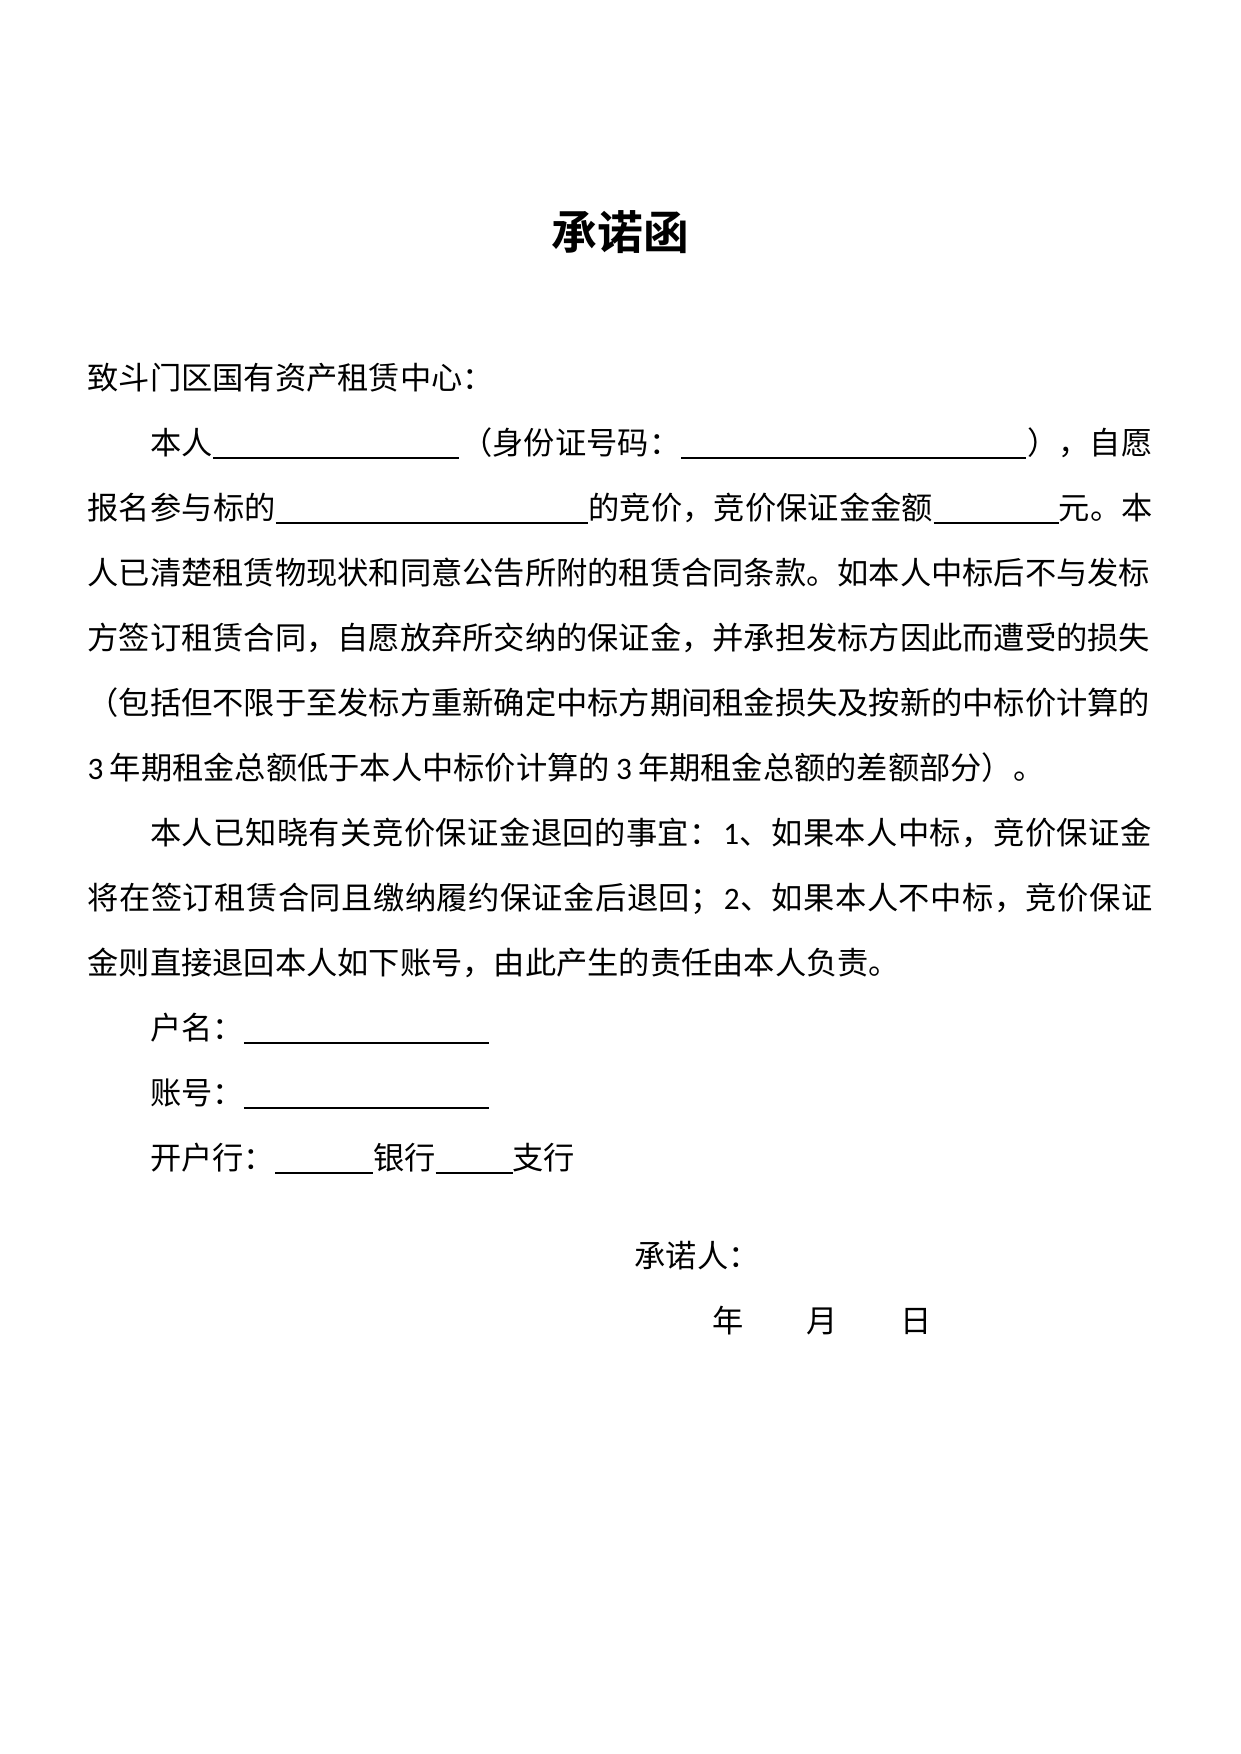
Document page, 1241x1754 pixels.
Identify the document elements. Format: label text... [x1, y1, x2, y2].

text 致斗门区国有资产租赁中心： [87, 344, 1153, 409]
text 开户行： 银行 支行 [87, 1124, 1153, 1189]
text 户名： [87, 994, 1153, 1059]
text 承诺函 [87, 181, 1153, 279]
text 本人 （身份证号码： ），自愿报名参与标的 的竞价，竞价保证金金额 元。本人已清楚租赁物现状和同意公告所附的租赁合同条款。如本人中标后不与发标方签订租赁合同，自愿放弃所交纳的保证金，并承担发标方因此而遭受的损失（包括但不限于至发标方重新确定中标方期间租金损失及按新的中标价计算的3年期租金总额低于本人中标价计算的3年期租金总额的差额部分）。 [87, 409, 1153, 799]
text 年 月 日 [87, 1286, 1153, 1351]
text 承诺人： [87, 1221, 1153, 1286]
text 账号： [87, 1059, 1153, 1124]
text 本人已知晓有关竞价保证金退回的事宜：1、如果本人中标，竞价保证金将在签订租赁合同且缴纳履约保证金后退回；2、如果本人不中标，竞价保证金则直接退回本人如下账号，由此产生的责任由本人负责。 [87, 799, 1153, 994]
